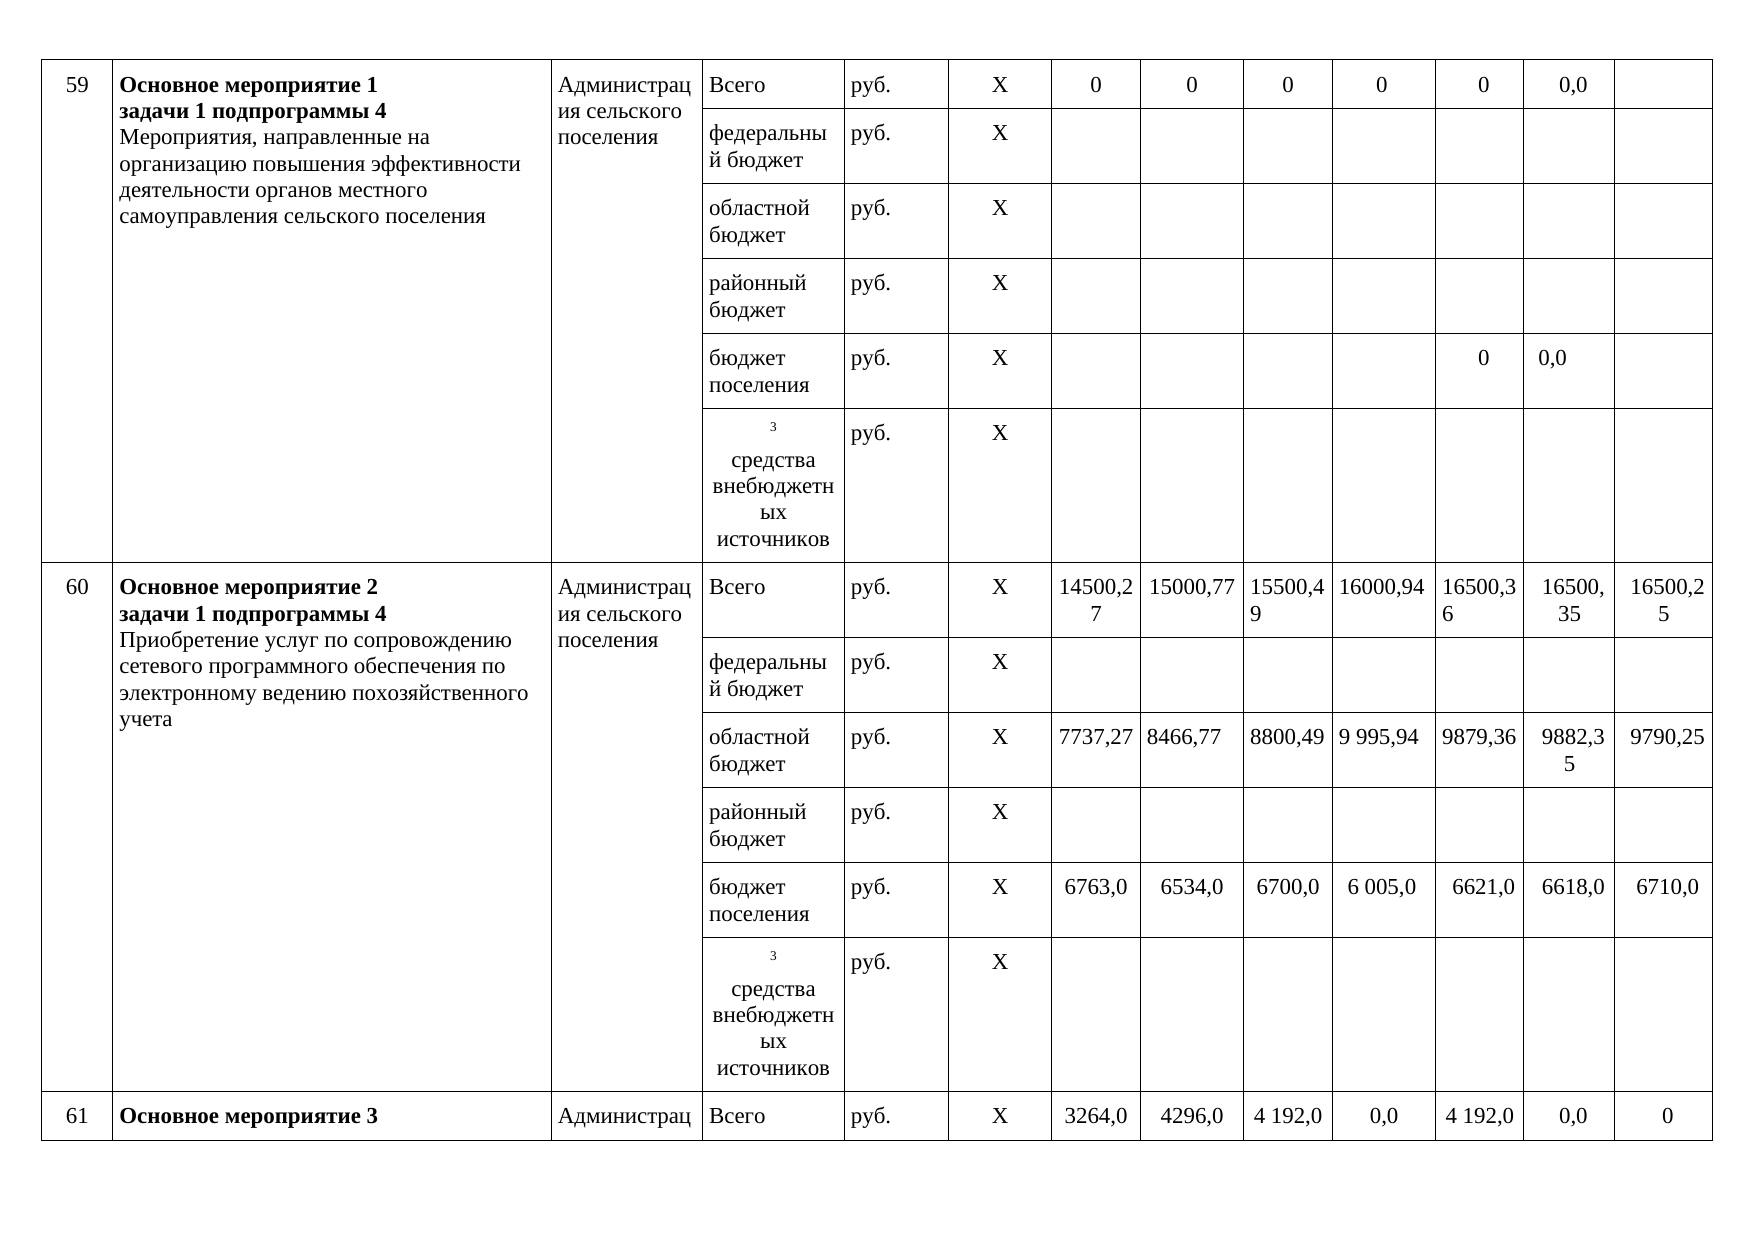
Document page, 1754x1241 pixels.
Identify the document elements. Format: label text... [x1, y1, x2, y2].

table_cell Основное мероприятие 1 задачи 1 подпрограммы 4 Мероприятия, направленные на организацию повышения эффективности деятельности органов местного самоуправления сельского поселения [113, 60, 551, 562]
table_cell руб. [845, 713, 948, 787]
table_cell 60 [42, 563, 112, 1091]
table_cell [1244, 334, 1332, 408]
table_cell 9 995,94 [1333, 713, 1435, 787]
table_cell [1052, 334, 1140, 408]
table_cell Основное мероприятие 2 задачи 1 подпрограммы 4 Приобретение услуг по сопровождению сетевого программного обеспечения по электронному ведению похозяйственного учета [113, 563, 551, 1091]
table_cell 0,0 [1333, 1092, 1435, 1139]
table_cell Х [949, 638, 1051, 712]
table_cell 0 [1141, 60, 1243, 108]
table_cell 4 192,0 [1436, 1092, 1523, 1139]
table_cell 16500,36 [1436, 563, 1523, 637]
table_cell Х [949, 938, 1051, 1091]
table_cell 0 [1436, 60, 1523, 108]
table_cell 3 средства внебюджетных источников [703, 938, 844, 1091]
table_cell [1244, 788, 1332, 862]
table_cell 61 [42, 1092, 112, 1139]
table_cell [1244, 409, 1332, 562]
table_cell [1141, 788, 1243, 862]
table_cell 9790,25 [1615, 713, 1712, 787]
table_cell [1052, 788, 1140, 862]
table_cell [1524, 109, 1614, 183]
table_cell 0 [1615, 1092, 1712, 1139]
table_cell [1436, 259, 1523, 333]
table_cell [1052, 259, 1140, 333]
table_cell федеральный бюджет [703, 109, 844, 183]
table_cell [1436, 184, 1523, 258]
table_cell Х [949, 563, 1051, 637]
table_cell [1052, 938, 1140, 1091]
table_cell 3264,0 [1052, 1092, 1140, 1139]
table_cell 0 [1333, 60, 1435, 108]
table_cell руб. [845, 409, 948, 562]
table_cell [1615, 334, 1712, 408]
table_cell 9879,36 [1436, 713, 1523, 787]
table_cell районный бюджет [703, 259, 844, 333]
table_cell [1333, 184, 1435, 258]
table_cell Х [949, 1092, 1051, 1139]
table_cell руб. [845, 638, 948, 712]
table_cell 6763,0 [1052, 863, 1140, 937]
table_cell [1141, 259, 1243, 333]
table_cell [1524, 788, 1614, 862]
table_cell 16500,35 [1524, 563, 1614, 637]
table_cell [1052, 109, 1140, 183]
table_cell [1615, 109, 1712, 183]
table_cell Всего [703, 1092, 844, 1139]
table_cell [1333, 938, 1435, 1091]
table_cell руб. [845, 184, 948, 258]
table_cell 0,0 [1524, 60, 1614, 108]
table_cell руб. [845, 938, 948, 1091]
table_cell [1141, 184, 1243, 258]
table_cell руб. [845, 60, 948, 108]
table_cell [1615, 638, 1712, 712]
table_cell [1333, 259, 1435, 333]
table_cell 0 [1436, 334, 1523, 408]
table_cell руб. [845, 259, 948, 333]
table_cell [1524, 638, 1614, 712]
table_cell 16500,25 [1615, 563, 1712, 637]
table_cell 6710,0 [1615, 863, 1712, 937]
table_cell [1141, 938, 1243, 1091]
table_cell [1244, 259, 1332, 333]
table_cell Х [949, 788, 1051, 862]
table_cell [1244, 184, 1332, 258]
table_cell федеральный бюджет [703, 638, 844, 712]
table_cell [1524, 259, 1614, 333]
table_cell областной бюджет [703, 184, 844, 258]
table_cell [1333, 788, 1435, 862]
table_cell бюджет поселения [703, 334, 844, 408]
table_cell [1141, 109, 1243, 183]
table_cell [113, 1092, 551, 1139]
table_cell Х [949, 409, 1051, 562]
table_cell 14500,27 [1052, 563, 1140, 637]
table_cell 0 [1244, 60, 1332, 108]
table_cell 9882,35 [1524, 713, 1614, 787]
table_cell [1615, 409, 1712, 562]
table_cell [552, 1092, 702, 1139]
table_cell Х [949, 863, 1051, 937]
table_cell [1244, 638, 1332, 712]
table_cell 7737,27 [1052, 713, 1140, 787]
table_cell руб. [845, 334, 948, 408]
table_cell 8800,49 [1244, 713, 1332, 787]
table_cell [1615, 259, 1712, 333]
table_cell Х [949, 713, 1051, 787]
table_cell 6618,0 [1524, 863, 1614, 937]
table_cell областной бюджет [703, 713, 844, 787]
table_cell [1333, 409, 1435, 562]
table_cell [1615, 788, 1712, 862]
table_cell 6 005,0 [1333, 863, 1435, 937]
table_cell 15500,49 [1244, 563, 1332, 637]
table_cell 4296,0 [1141, 1092, 1243, 1139]
table_cell [1436, 409, 1523, 562]
table_cell [1244, 109, 1332, 183]
table_cell руб. [845, 109, 948, 183]
table_cell руб. [845, 563, 948, 637]
table_cell 0,0 [1524, 1092, 1614, 1139]
table_cell [1141, 409, 1243, 562]
table_cell [1524, 938, 1614, 1091]
table_cell 0 [1052, 60, 1140, 108]
table_cell [1436, 788, 1523, 862]
table_cell 8466,77 [1141, 713, 1243, 787]
table_cell Х [949, 259, 1051, 333]
table_cell руб. [845, 863, 948, 937]
table_cell 0,0 [1524, 334, 1614, 408]
table_cell 4 192,00 [1244, 1092, 1332, 1139]
table_cell [1615, 938, 1712, 1091]
table_cell [1052, 638, 1140, 712]
table_cell 3 средства внебюджетных источников [703, 409, 844, 562]
table_cell 6700,0 [1244, 863, 1332, 937]
table_cell [1615, 184, 1712, 258]
table_cell Х [949, 109, 1051, 183]
table_cell [1333, 638, 1435, 712]
table_cell [1436, 638, 1523, 712]
table_cell Всего [703, 563, 844, 637]
table_cell Администрация сельского поселения [552, 563, 702, 1091]
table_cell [552, 60, 702, 562]
table_cell районный бюджет [703, 788, 844, 862]
table_cell [1141, 334, 1243, 408]
table_cell [1615, 60, 1712, 108]
table_cell руб. [845, 788, 948, 862]
table_cell 6621,0 [1436, 863, 1523, 937]
table_cell 15000,77 [1141, 563, 1243, 637]
table_cell бюджет поселения [703, 863, 844, 937]
table_cell [1141, 638, 1243, 712]
table_cell Х [949, 184, 1051, 258]
table_cell [1524, 409, 1614, 562]
table_cell 59 [42, 60, 112, 562]
table_cell руб. [845, 1092, 948, 1139]
table_cell [1436, 938, 1523, 1091]
table_cell [1244, 938, 1332, 1091]
table_cell [1436, 109, 1523, 183]
table_cell [1524, 184, 1614, 258]
table_cell [1052, 184, 1140, 258]
table_cell [1333, 109, 1435, 183]
table_cell 16000,94 [1333, 563, 1435, 637]
table_cell Всего [703, 60, 844, 108]
table_cell Х [949, 334, 1051, 408]
table_cell Х [949, 60, 1051, 108]
table_cell [1333, 334, 1435, 408]
table_cell 6534,0 [1141, 863, 1243, 937]
table_cell [1052, 409, 1140, 562]
